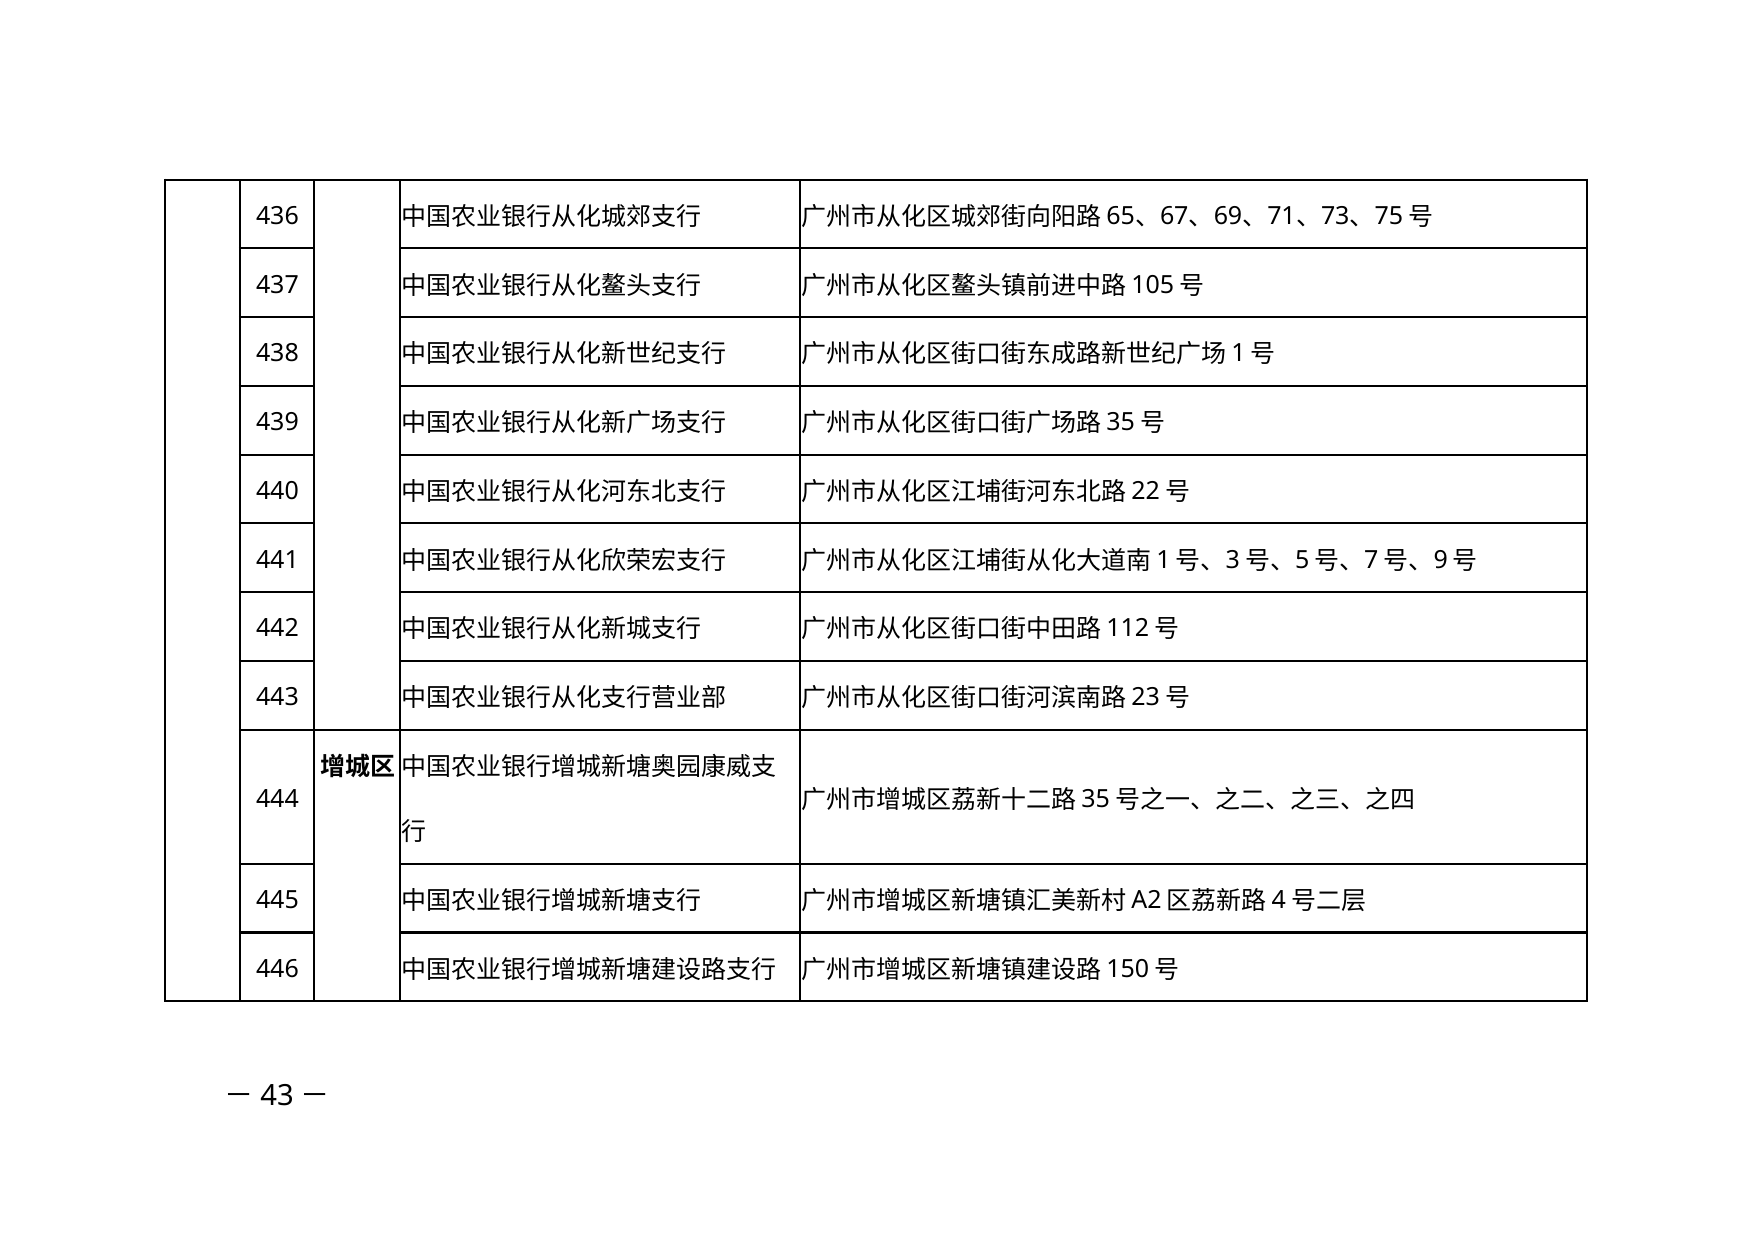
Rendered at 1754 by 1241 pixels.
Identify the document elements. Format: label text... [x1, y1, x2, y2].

table_cell 中国农业银行从化河东北支行 [401, 456, 799, 522]
table_cell 444 [241, 731, 313, 863]
table_cell 广州市从化区街口街中田路112号 [801, 593, 1586, 660]
table_cell 广州市从化区街口街东成路新世纪广场1号 [801, 318, 1586, 385]
table_cell 广州市从化区城郊街向阳路65、67、69、71、73、75号 [801, 181, 1586, 247]
table_cell 437 [241, 249, 313, 316]
table_cell 广州市从化区街口街广场路35号 [801, 387, 1586, 453]
table_cell 广州市从化区鳌头镇前进中路105号 [801, 249, 1586, 316]
table_cell 广州市从化区江埔街从化大道南1号、3号、5号、7号、9号 [801, 524, 1586, 591]
table_cell 中国农业银行增城新塘支行 [401, 865, 799, 931]
table_cell 446 [241, 934, 313, 1000]
table_cell 443 [241, 662, 313, 728]
table_cell 广州市从化区街口街河滨南路23号 [801, 662, 1586, 728]
table_cell 441 [241, 524, 313, 591]
table_cell 中国农业银行从化鳌头支行 [401, 249, 799, 316]
table_cell 广州市从化区江埔街河东北路22号 [801, 456, 1586, 522]
table_cell 增城区 [315, 731, 399, 1000]
table_cell 439 [241, 387, 313, 453]
table_cell 438 [241, 318, 313, 385]
table_cell 440 [241, 456, 313, 522]
table_cell 中国农业银行增城新塘奥园康威支行 [401, 731, 799, 863]
table_cell 广州市增城区新塘镇建设路150号 [801, 934, 1586, 1000]
table_cell 442 [241, 593, 313, 660]
table_cell 中国农业银行从化欣荣宏支行 [401, 524, 799, 591]
table_cell 广州市增城区新塘镇汇美新村A2区荔新路4号二层 [801, 865, 1586, 931]
table_cell 中国农业银行从化支行营业部 [401, 662, 799, 728]
table_cell 中国农业银行从化新世纪支行 [401, 318, 799, 385]
table_cell 436 [241, 181, 313, 247]
table_cell 中国农业银行增城新塘建设路支行 [401, 934, 799, 1000]
table_cell 中国农业银行从化城郊支行 [401, 181, 799, 247]
table_cell 广州市增城区荔新十二路35号之一、之二、之三、之四 [801, 731, 1586, 863]
table_cell 中国农业银行从化新广场支行 [401, 387, 799, 453]
table_cell 中国农业银行从化新城支行 [401, 593, 799, 660]
table_cell 445 [241, 865, 313, 931]
